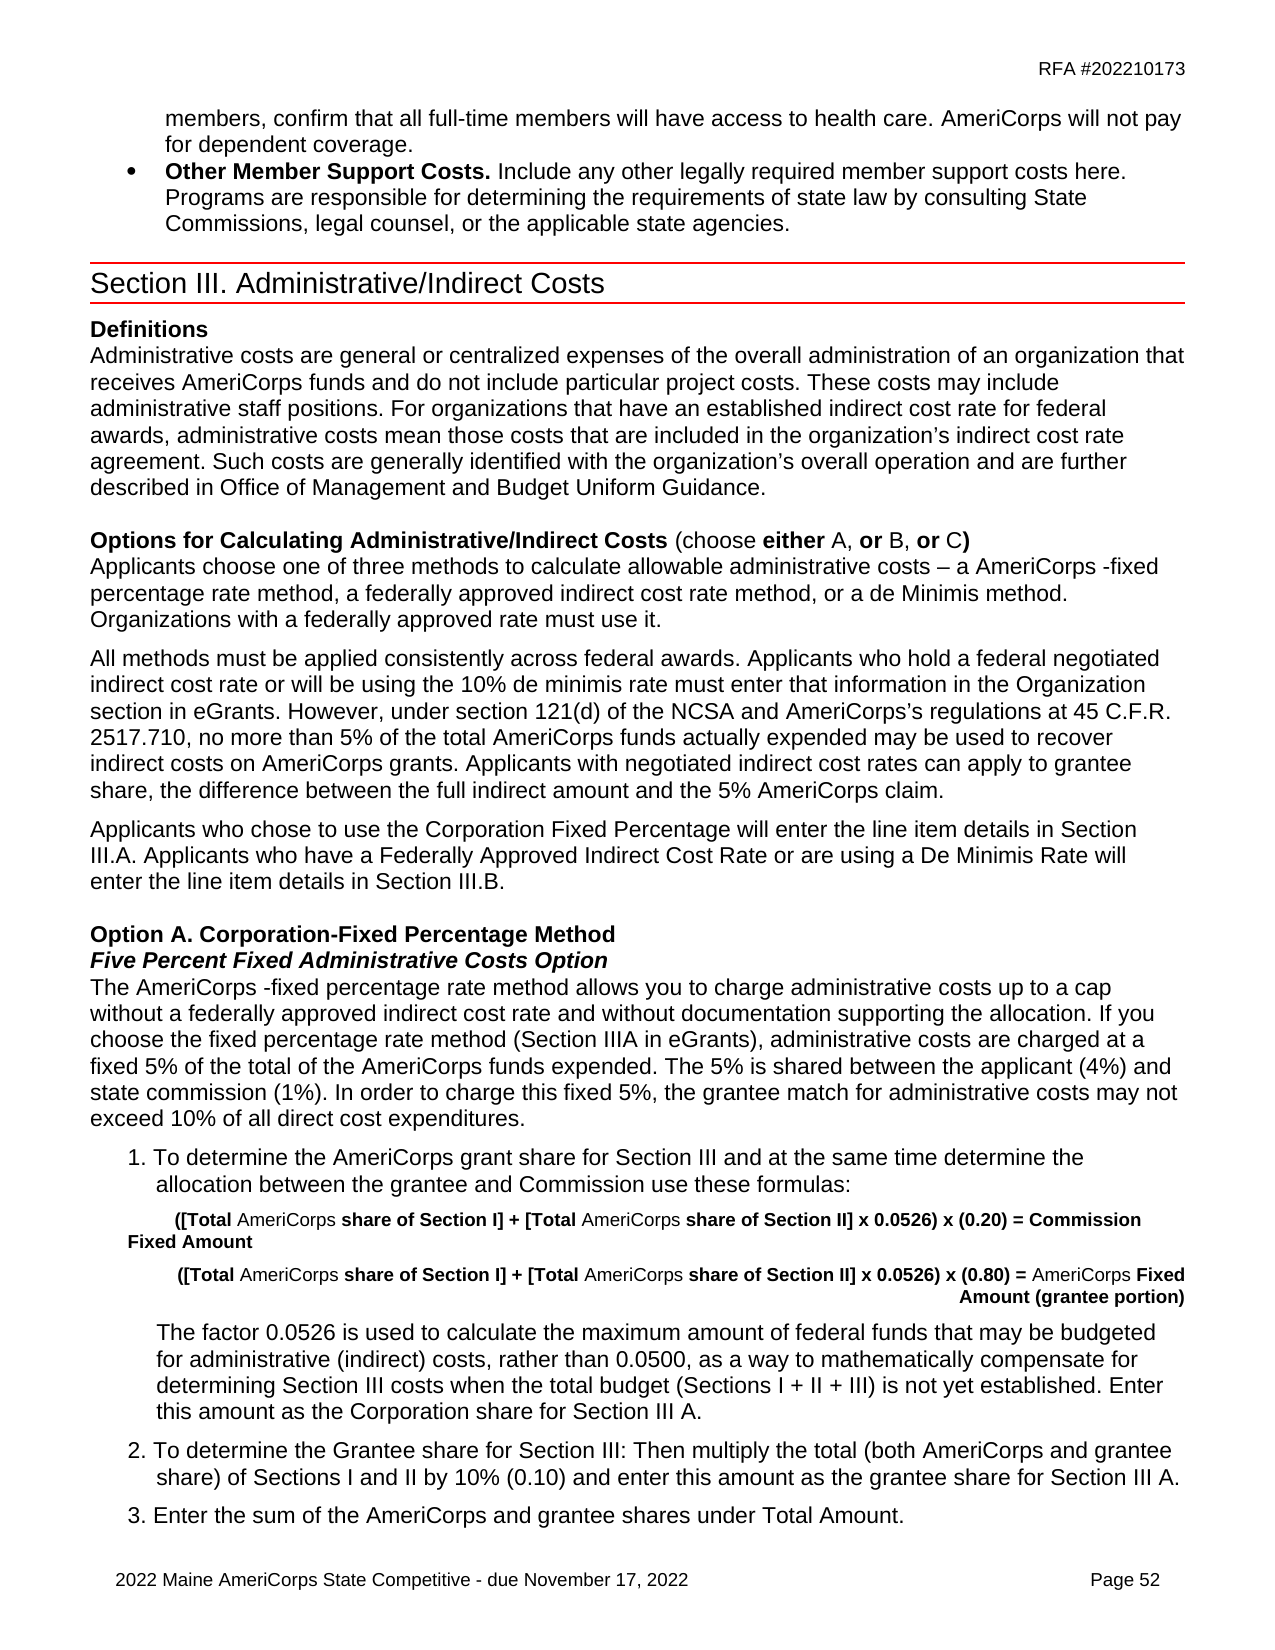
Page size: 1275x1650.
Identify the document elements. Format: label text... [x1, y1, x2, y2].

text The factor 0.0526 is used to calculate the maximum amount of federal funds that may be budgeted for administrative (indirect) costs, rather than 0.0500, as a way to mathematically compensate for determining Section III costs when the total budget (Sections I + II + III) is not yet established. Enter this amount as the Corporation share for Section III A. [156, 1319, 1185, 1424]
text Applicants who chose to use the Corporation Fixed Percentage will enter the line item details in Section III.A. Applicants who have a Federally Approved Indirect Cost Rate or are using a De Minimis Rate will enter the line item details in Section III.B. [90, 816, 1185, 894]
text Administrative costs are general or centralized expenses of the overall administration of an organization that receives AmeriCorps funds and do not include particular project costs. These costs may include administrative staff positions. For organizations that have an established indirect cost rate for federal awards, administrative costs mean those costs that are included in the organization’s indirect cost rate agreement. Such costs are generally identified with the organization’s overall operation and are further described in Office of Management and Budget Uniform Guidance. [90, 342, 1185, 501]
text Definitions [90, 316, 1185, 342]
text The AmeriCorps -fixed percentage rate method allows you to charge administrative costs up to a cap without a federally approved indirect cost rate and without documentation supporting the allocation. If you choose the fixed percentage rate method (Section IIIA in eGrants), administrative costs are charged at a fixed 5% of the total of the AmeriCorps funds expended. The 5% is shared between the applicant (4%) and state commission (1%). In order to charge this fixed 5%, the grantee match for administrative costs may not exceed 10% of all direct cost expenditures. [90, 974, 1185, 1132]
text Options for Calculating Administrative/Indirect Costs (choose either A, or B, or C) [90, 527, 1185, 553]
text Five Percent Fixed Administrative Costs Option [90, 947, 1185, 974]
text Option A. Corporation-Fixed Percentage Method [90, 921, 1185, 947]
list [127, 105, 1185, 158]
subtitle Section III. Administrative/Indirect Costs [90, 264, 1185, 302]
text 2. To determine the Grantee share for Section III: Then multiply the total (both AmeriCorps and grantee share) of Sections I and II by 10% (0.10) and enter this amount as the grantee share for Section III A. [127, 1437, 1185, 1490]
text 3. Enter the sum of the AmeriCorps and grantee shares under Total Amount. [127, 1502, 1185, 1529]
text Applicants choose one of three methods to calculate allowable administrative costs – a AmeriCorps -fixed percentage rate method, a federally approved indirect cost rate method, or a de Minimis method. Organizations with a federally approved rate must use it. [90, 553, 1185, 632]
text ([Total AmeriCorps share of Section I] + [Total AmeriCorps share of Section II] x 0.0526) x (0.20) = Commission Fixed Amount [127, 1209, 1185, 1252]
text 1. To determine the AmeriCorps grant share for Section III and at the same time determine the allocation between the grantee and Commission use these formulas: [127, 1144, 1185, 1197]
list Other Member Support Costs. Include any other legally required member support costs here. Programs are responsible for determining the requirements of state law by consulting State Commissions, legal counsel, or the applicable state agencies. [127, 158, 1185, 237]
text All methods must be applied consistently across federal awards. Applicants who hold a federal negotiated indirect cost rate or will be using the 10% de minimis rate must enter that information in the Organization section in eGrants. However, under section 121(d) of the NCSA and AmeriCorps’s regulations at 45 C.F.R. 2517.710, no more than 5% of the total AmeriCorps funds actually expended may be used to recover indirect costs on AmeriCorps grants. Applicants with negotiated indirect cost rates can apply to grantee share, the difference between the full indirect amount and the 5% AmeriCorps claim. [90, 645, 1185, 803]
text ([Total AmeriCorps share of Section I] + [Total AmeriCorps share of Section II] x 0.0526) x (0.80) = AmeriCorps Fixed Amount (grantee portion) [127, 1264, 1185, 1307]
